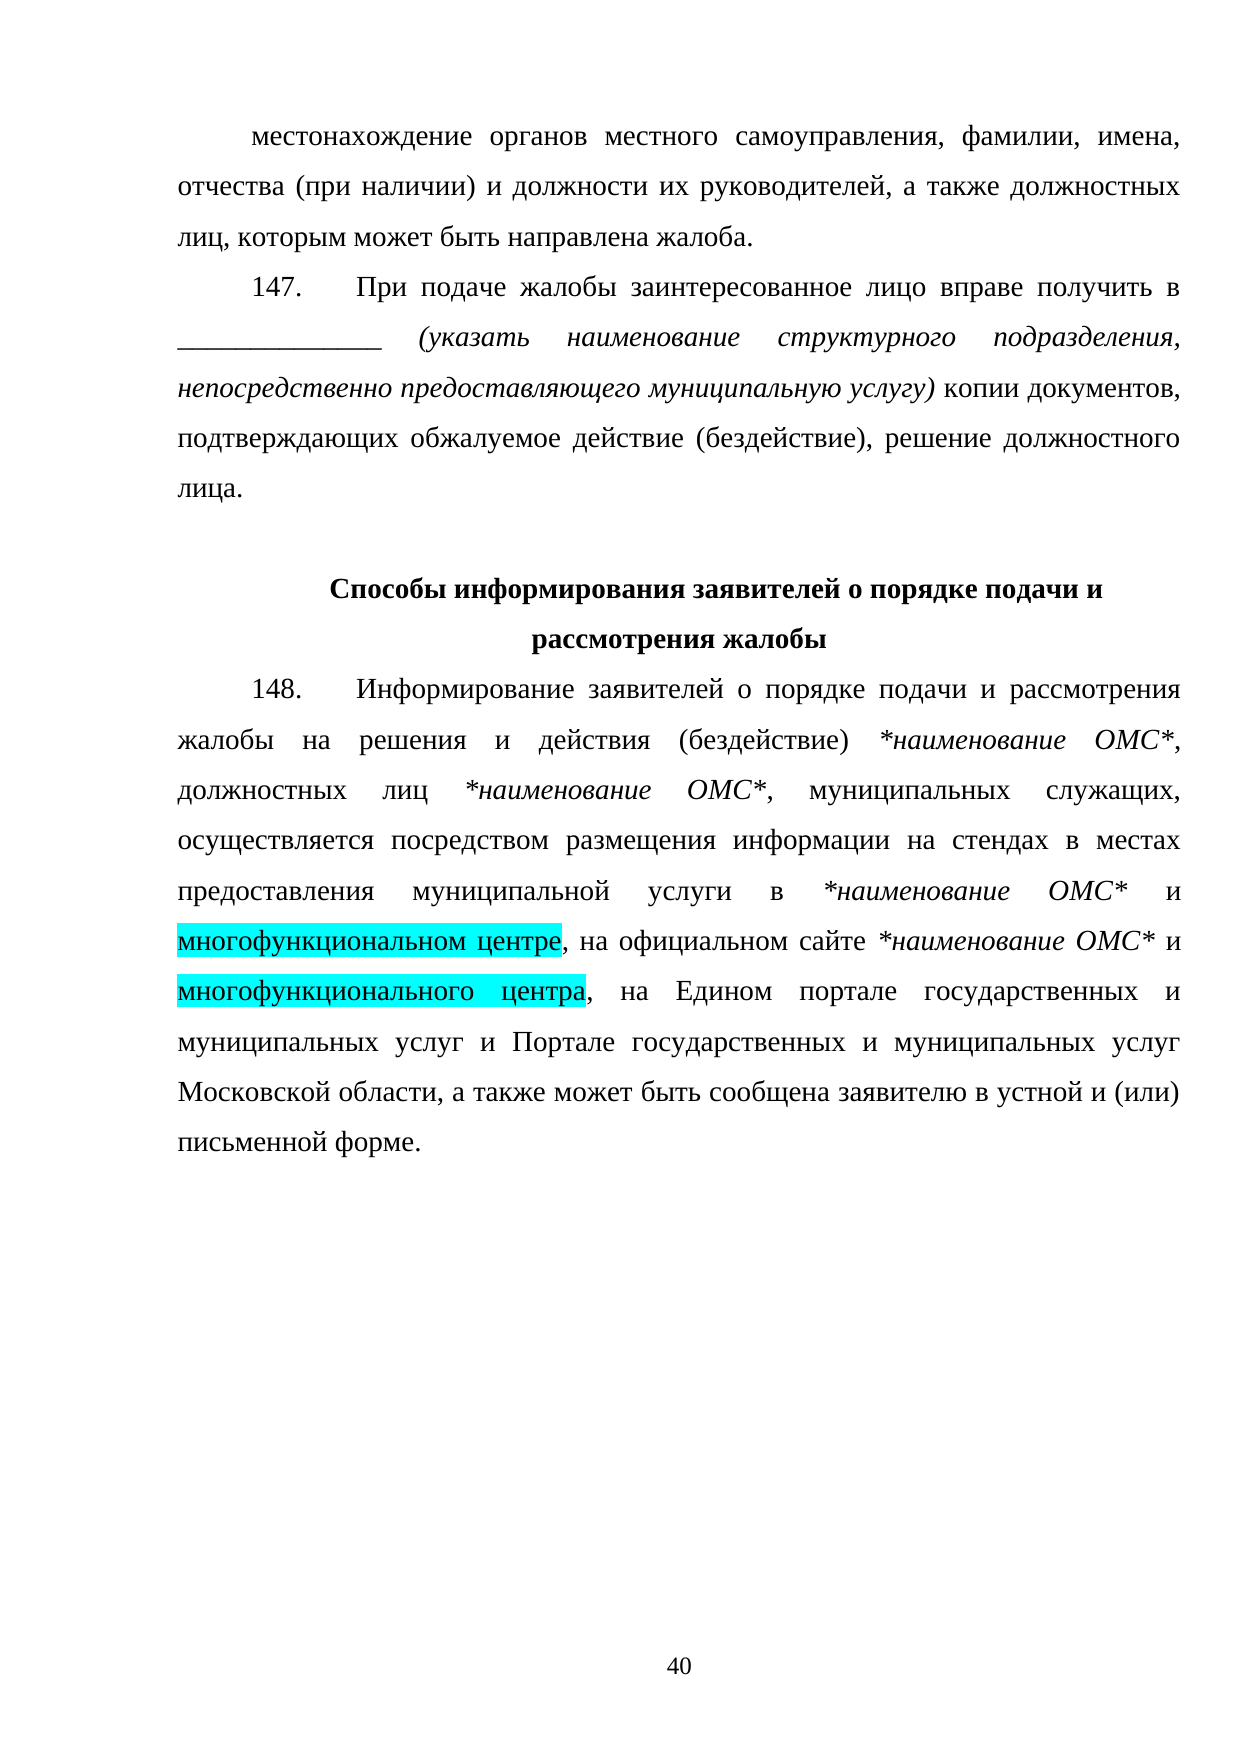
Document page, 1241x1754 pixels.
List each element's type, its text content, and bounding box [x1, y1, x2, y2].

list Информирование заявителей о порядке подачи и рассмотрения жалобы на решения и действия (бездействие) *наименование ОМС*, должностных лиц *наименование ОМС*, муниципальных служащих, осуществляется посредством размещения информации на стендах в местах предоставления муниципальной услуги в *наименование ОМС* и многофункциональном центре, на официальном сайте *наименование ОМС* и многофункционального центра, на Едином портале государственных и муниципальных услуг и Портале государственных и муниципальных услуг Московской области, а также может быть сообщена заявителю в устной и (или) письменной форме. [177, 672, 1181, 1158]
list При подаче жалобы заинтересованное лицо вправе получить в ______________ (указать наименование структурного подразделения, непосредственно предоставляющего муниципальную услугу) копии документов, подтверждающих обжалуемое действие (бездействие), решение должностного лица. [177, 269, 1181, 504]
list Способы информирования заявителей о порядке подачи и рассмотрения жалобы [177, 571, 1181, 655]
text местонахождение органов местного самоуправления, фамилии, имена, отчества (при наличии) и должности их руководителей, а также должностных лиц, которым может быть направлена жалоба. [177, 118, 1181, 252]
